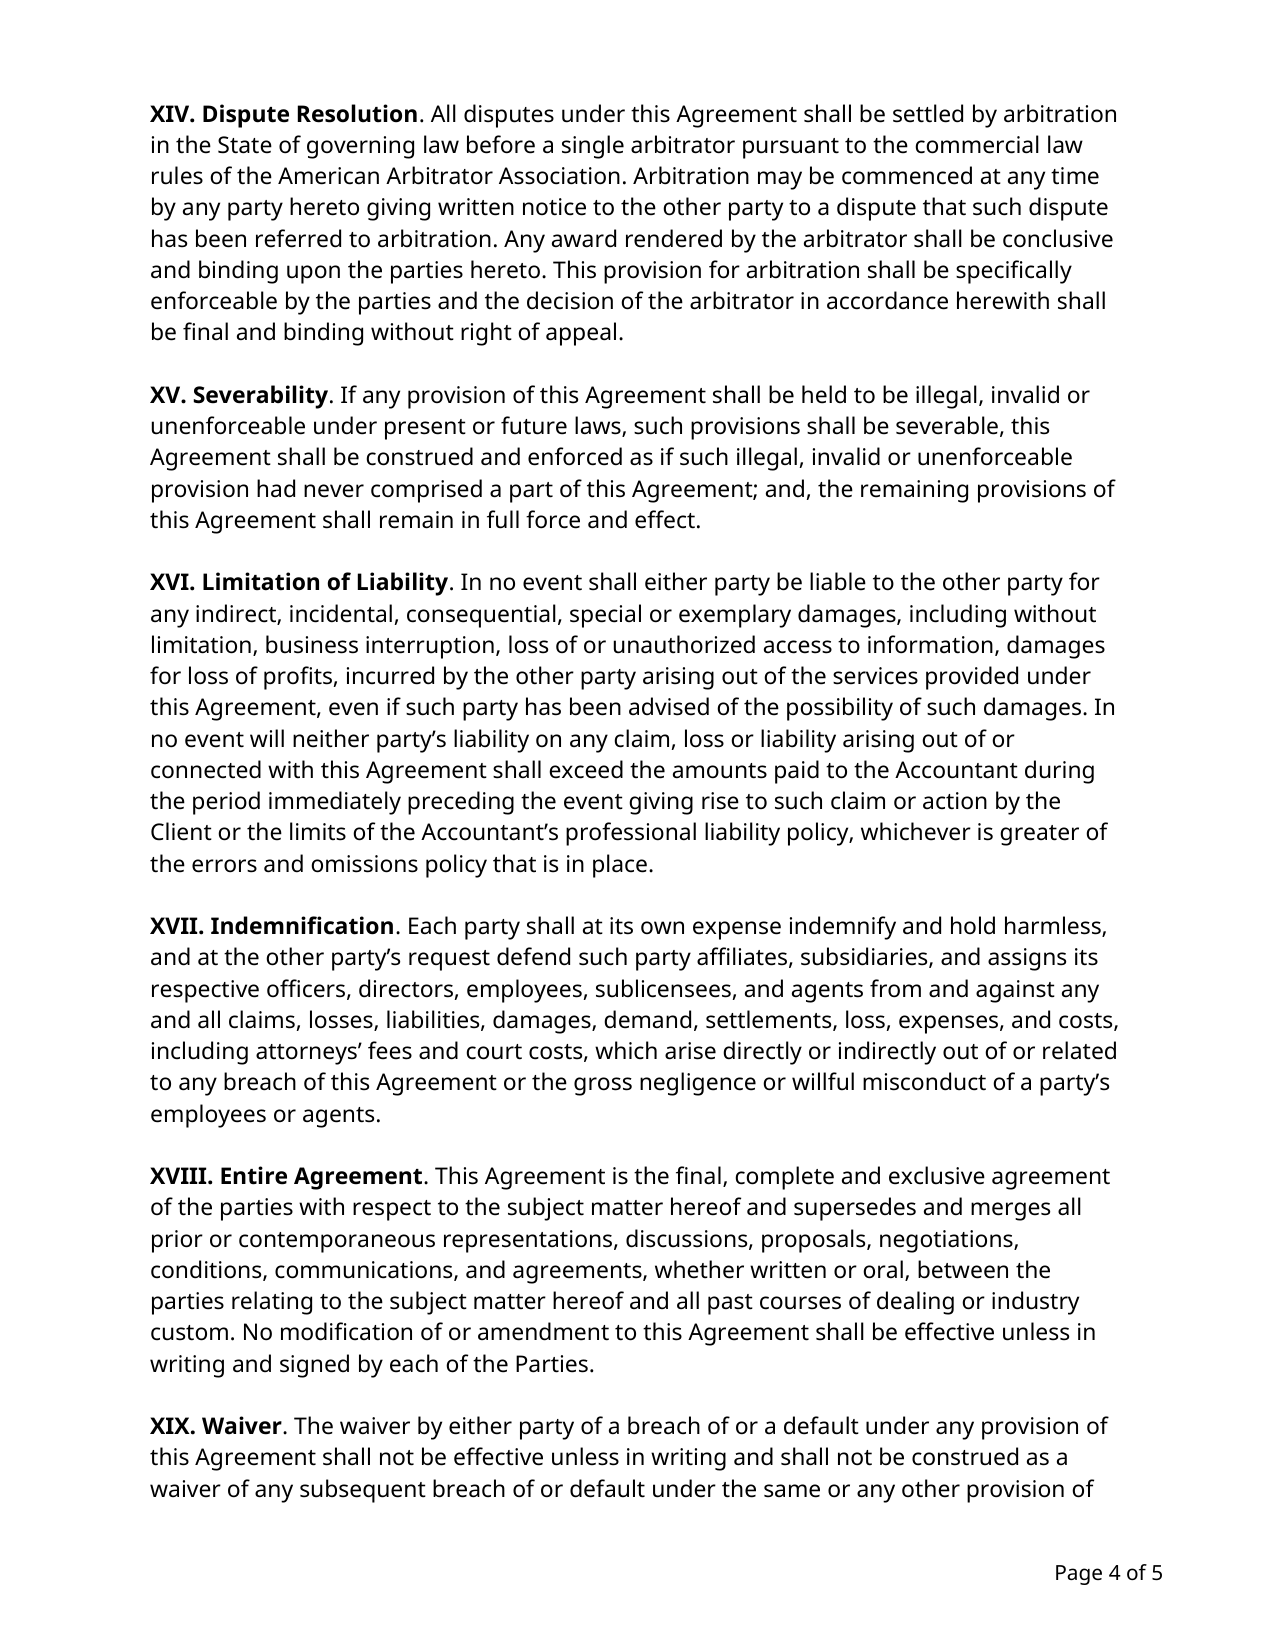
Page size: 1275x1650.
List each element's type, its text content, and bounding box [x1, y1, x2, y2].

text XIV. Dispute Resolution. All disputes under this Agreement shall be settled by arbitration in the State of governing law before a single arbitrator pursuant to the commercial law rules of the American Arbitrator Association. Arbitration may be commenced at any time by any party hereto giving written notice to the other party to a dispute that such dispute has been referred to arbitration. Any award rendered by the arbitrator shall be conclusive and binding upon the parties hereto. This provision for arbitration shall be specifically enforceable by the parties and the decision of the arbitrator in accordance herewith shall be final and binding without right of appeal. [150, 97, 1125, 347]
text XVII. Indemnification. Each party shall at its own expense indemnify and hold harmless, and at the other party’s request defend such party affiliates, subsidiaries, and assigns its respective officers, directors, employees, sublicensees, and agents from and against any and all claims, losses, liabilities, damages, demand, settlements, loss, expenses, and costs, including attorneys’ fees and court costs, which arise directly or indirectly out of or related to any breach of this Agreement or the gross negligence or willful misconduct of a party’s employees or agents. [150, 910, 1125, 1129]
text XVI. Limitation of Liability. In no event shall either party be liable to the other party for any indirect, incidental, consequential, special or exemplary damages, including without limitation, business interruption, loss of or unauthorized access to information, damages for loss of profits, incurred by the other party arising out of the services provided under this Agreement, even if such party has been advised of the possibility of such damages. In no event will neither party’s liability on any claim, loss or liability arising out of or connected with this Agreement shall exceed the amounts paid to the Accountant during the period immediately preceding the event giving rise to such claim or action by the Client or the limits of the Accountant’s professional liability policy, whichever is greater of the errors and omissions policy that is in place. [150, 566, 1125, 879]
text XVIII. Entire Agreement. This Agreement is the final, complete and exclusive agreement of the parties with respect to the subject matter hereof and supersedes and merges all prior or contemporaneous representations, discussions, proposals, negotiations, conditions, communications, and agreements, whether written or oral, between the parties relating to the subject matter hereof and all past courses of dealing or industry custom. No modification of or amendment to this Agreement shall be effective unless in writing and signed by each of the Parties. [150, 1160, 1125, 1379]
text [150, 1410, 1125, 1504]
text XV. Severability. If any provision of this Agreement shall be held to be illegal, invalid or unenforceable under present or future laws, such provisions shall be severable, this Agreement shall be construed and enforced as if such illegal, invalid or unenforceable provision had never comprised a part of this Agreement; and, the remaining provisions of this Agreement shall remain in full force and effect. [150, 379, 1125, 535]
